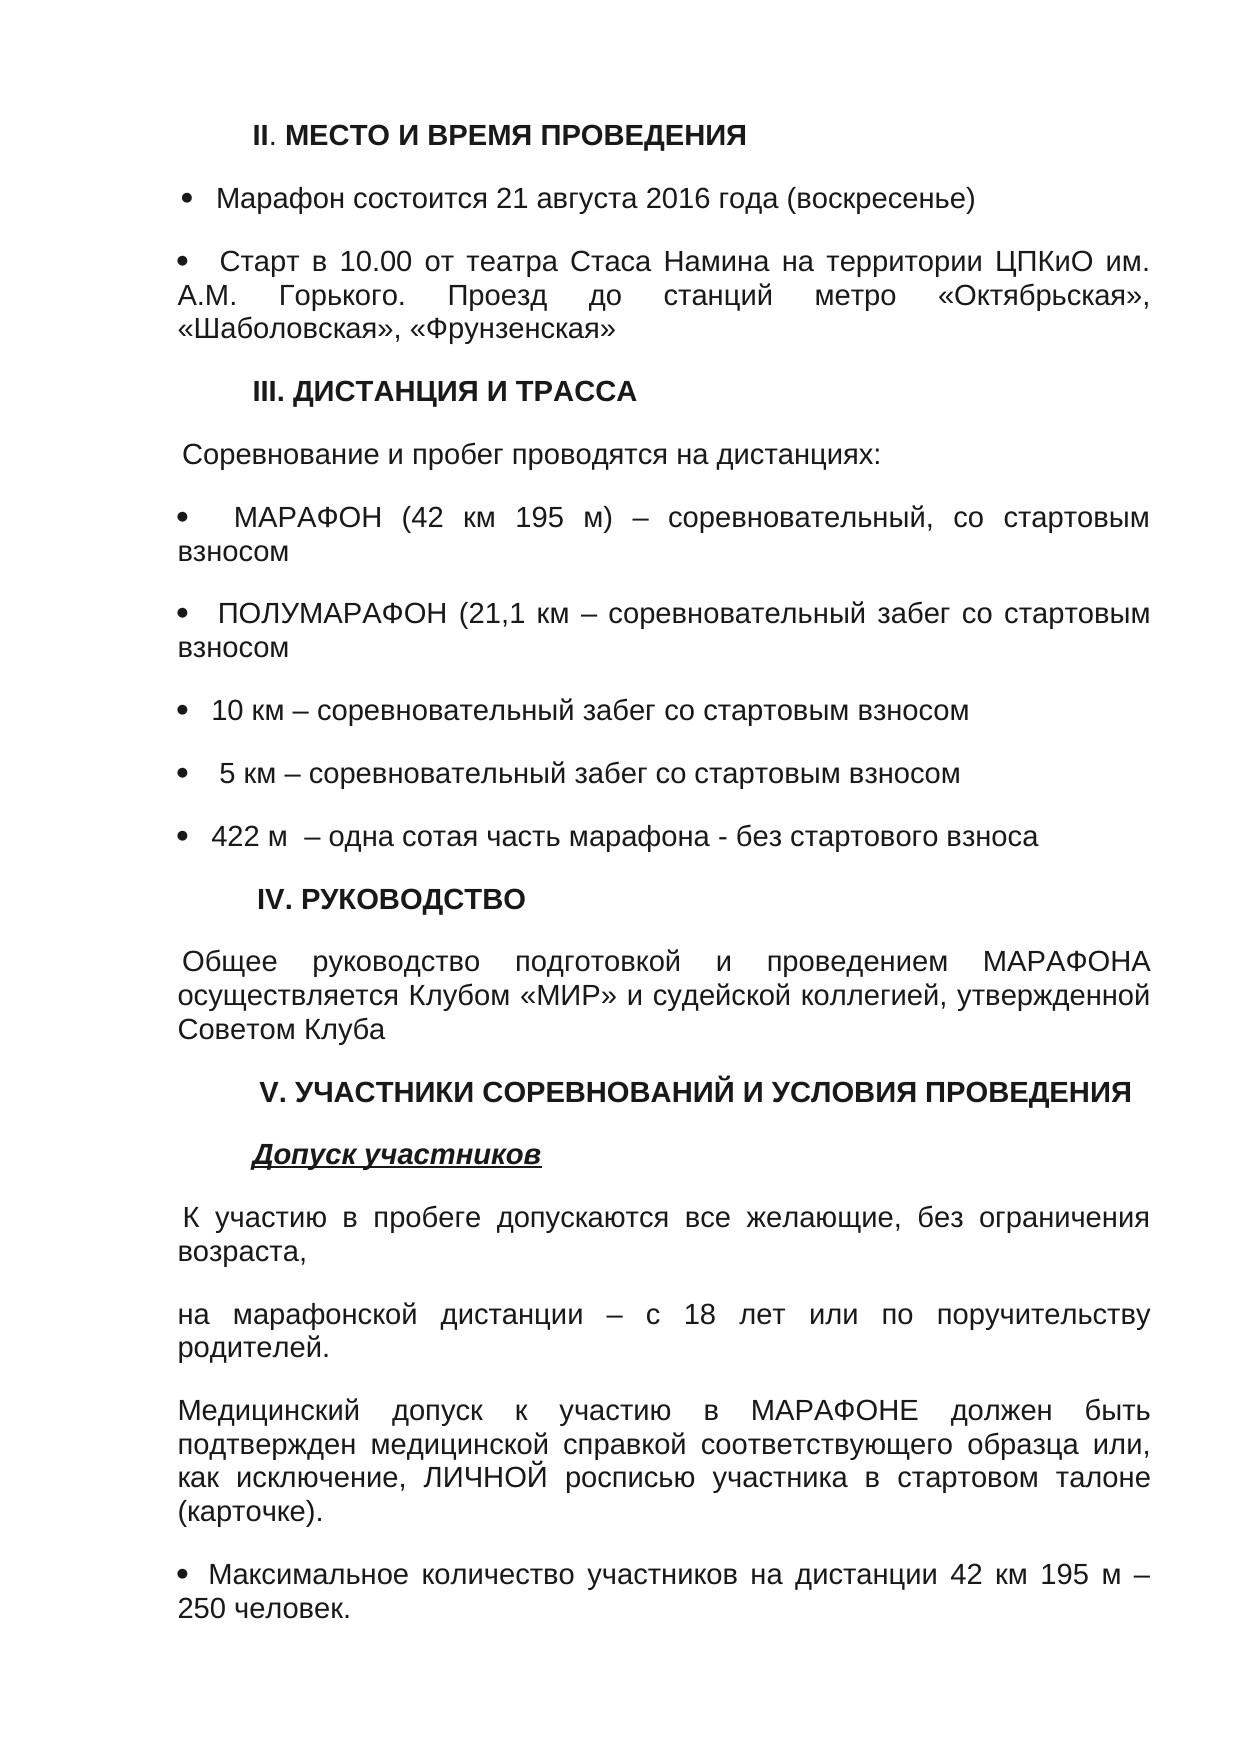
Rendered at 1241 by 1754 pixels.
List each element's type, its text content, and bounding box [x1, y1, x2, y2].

text II. МЕСТО И ВРЕМЯ ПРОВЕДЕНИЯ [252, 118, 1152, 152]
text Соревнование и пробег проводятся на дистанциях: [177, 437, 1152, 471]
text на марафонской дистанции – с 18 лет или по поручительству родителей. [177, 1297, 1152, 1364]
text  МАРАФОН (42 км 195 м) – соревновательный, со стартовым взносом [177, 500, 1152, 567]
text Общее руководство подготовкой и проведением МАРАФОНА осуществляется Клубом «МИР» и судейской коллегией, утвержденной Советом Клуба [177, 944, 1152, 1045]
text К участию в пробеге допускаются все желающие, без ограничения возраста, [177, 1200, 1152, 1267]
text  10 км – соревновательный забег со стартовым взносом [177, 693, 1152, 727]
text Медицинский допуск к участию в МАРАФОНЕ должен быть подтвержден медицинской справкой соответствующего образца или, как исключение, ЛИЧНОЙ росписью участника в стартовом талоне (карточке). [177, 1393, 1152, 1528]
text  422 м – одна сотая часть марафона - без стартового взноса [177, 819, 1152, 852]
text  Марафон состоится 21 августа 2016 года (воскресенье) [177, 181, 1152, 215]
text  5 км – соревновательный забег со стартовым взносом [177, 756, 1152, 789]
text  Максимальное количество участников на дистанции 42 км 195 м – 250 человек. [177, 1557, 1152, 1624]
text Допуск участников [252, 1137, 1152, 1171]
text IV. РУКОВОДСТВО [252, 882, 1152, 915]
text  ПОЛУМАРАФОН (21,1 км – соревновательный забег со стартовым взносом [177, 596, 1152, 664]
text  Старт в 10.00 от театра Стаса Намина на территории ЦПКиО им. А.М. Горького. Проезд до станций метро «Октябрьская», «Шаболовская», «Фрунзенская» [177, 244, 1152, 345]
text III. ДИСТАНЦИЯ И ТРАССА [252, 374, 1152, 408]
text V. УЧАСТНИКИ СОРЕВНОВАНИЙ И УСЛОВИЯ ПРОВЕДЕНИЯ [254, 1074, 1152, 1108]
